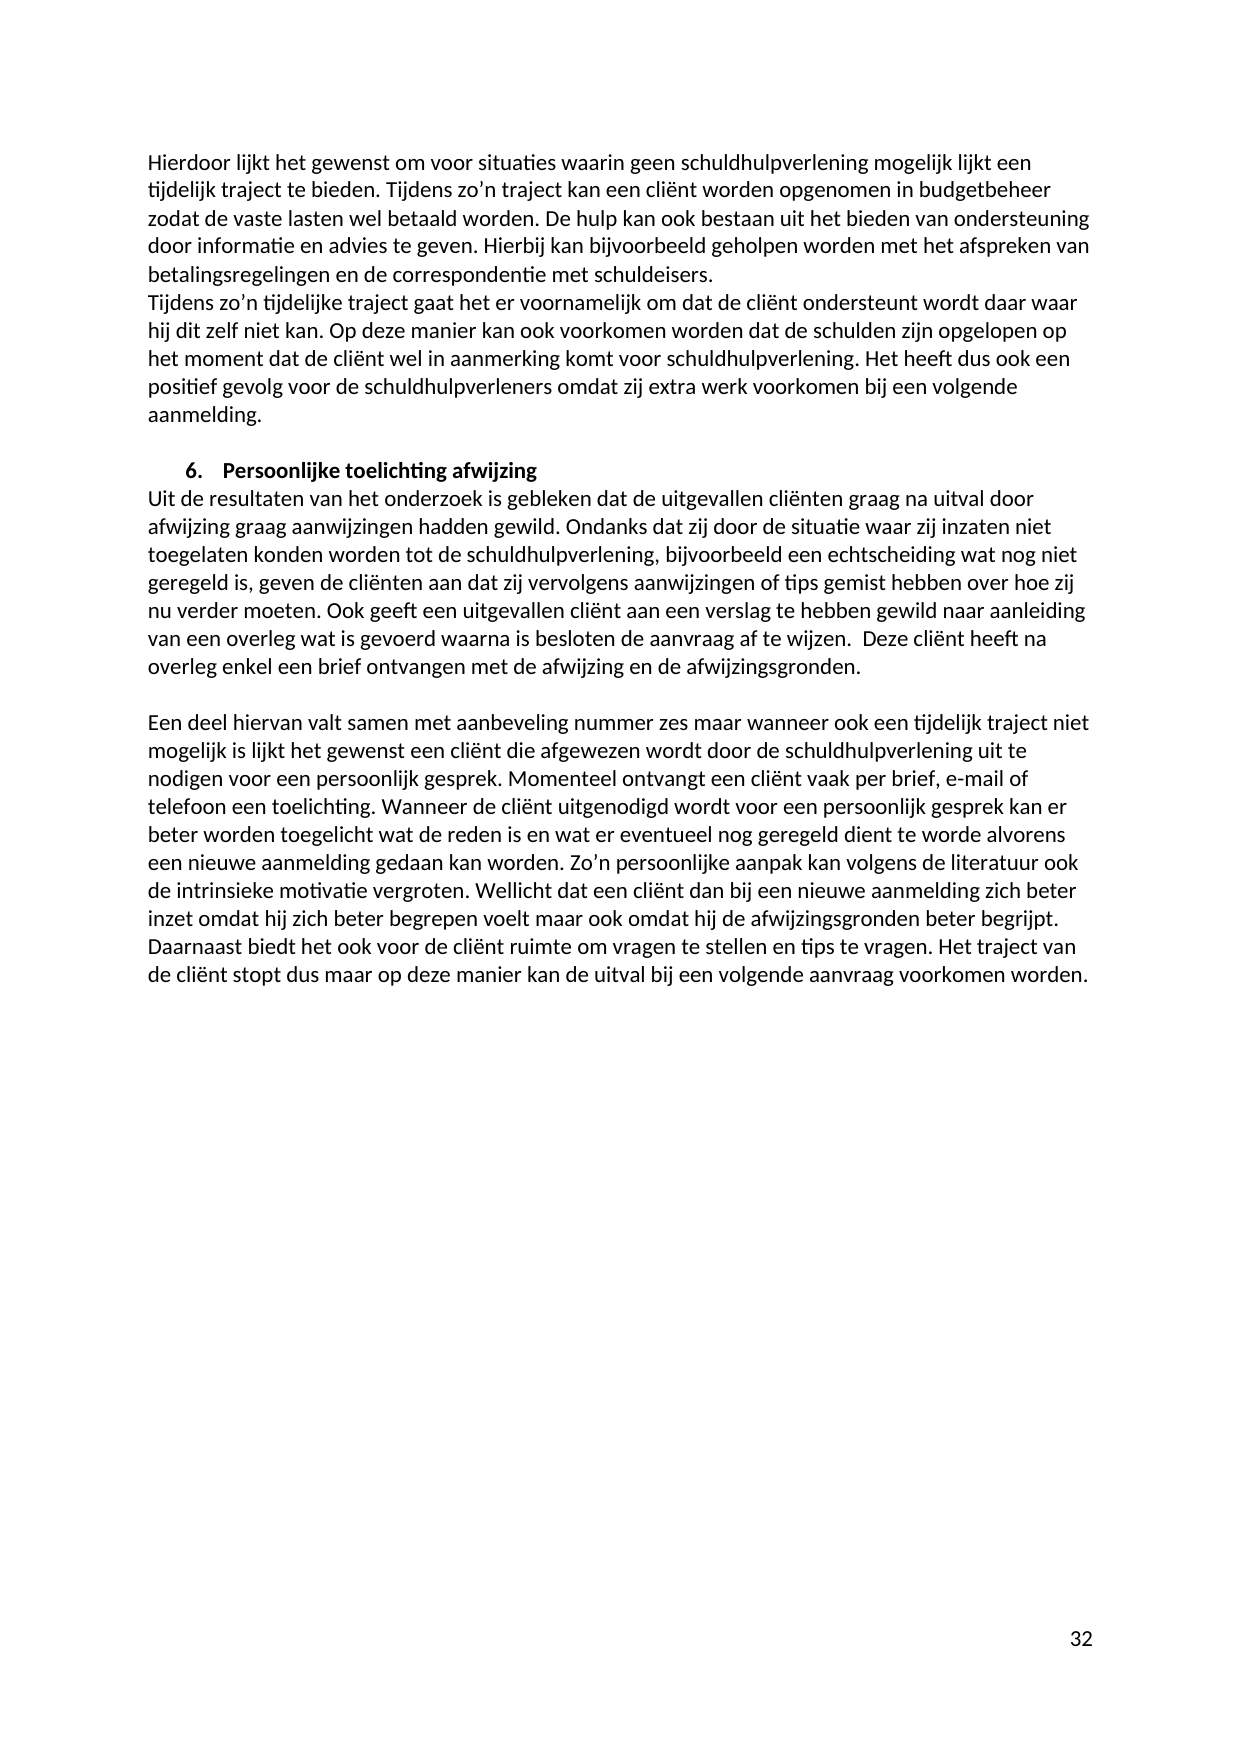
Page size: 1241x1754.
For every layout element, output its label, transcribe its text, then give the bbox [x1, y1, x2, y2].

text Een deel hiervan valt samen met aanbeveling nummer zes maar wanneer ook een tijdelijk traject niet mogelijk is lijkt het gewenst een cliënt die afgewezen wordt door de schuldhulpverlening uit te nodigen voor een persoonlijk gesprek. Momenteel ontvangt een cliënt vaak per brief, e-mail of telefoon een toelichting. Wanneer de cliënt uitgenodigd wordt voor een persoonlijk gesprek kan er beter worden toegelicht wat de reden is en wat er eventueel nog geregeld dient te worde alvorens een nieuwe aanmelding gedaan kan worden. Zo’n persoonlijke aanpak kan volgens de literatuur ook de intrinsieke motivatie vergroten. Wellicht dat een cliënt dan bij een nieuwe aanmelding zich beter inzet omdat hij zich beter begrepen voelt maar ook omdat hij de afwijzingsgronden beter begrijpt. [148, 708, 1093, 932]
list Persoonlijke toelichting afwijzing [185, 456, 1093, 484]
text Daarnaast biedt het ook voor de cliënt ruimte om vragen te stellen en tips te vragen. Het traject van de cliënt stopt dus maar op deze manier kan de uitval bij een volgende aanvraag voorkomen worden. [148, 932, 1093, 988]
text Uit de resultaten van het onderzoek is gebleken dat de uitgevallen cliënten graag na uitval door afwijzing graag aanwijzingen hadden gewild. Ondanks dat zij door de situatie waar zij inzaten niet toegelaten konden worden tot de schuldhulpverlening, bijvoorbeeld een echtscheiding wat nog niet geregeld is, geven de cliënten aan dat zij vervolgens aanwijzingen of tips gemist hebben over hoe zij nu verder moeten. Ook geeft een uitgevallen cliënt aan een verslag te hebben gewild naar aanleiding van een overleg wat is gevoerd waarna is besloten de aanvraag af te wijzen. Deze cliënt heeft na overleg enkel een brief ontvangen met de afwijzing en de afwijzingsgronden. [148, 484, 1093, 680]
text Hierdoor lijkt het gewenst om voor situaties waarin geen schuldhulpverlening mogelijk lijkt een tijdelijk traject te bieden. Tijdens zo’n traject kan een cliënt worden opgenomen in budgetbeheer zodat de vaste lasten wel betaald worden. De hulp kan ook bestaan uit het bieden van ondersteuning door informatie en advies te geven. Hierbij kan bijvoorbeeld geholpen worden met het afspreken van betalingsregelingen en de correspondentie met schuldeisers. [148, 148, 1093, 288]
text Tijdens zo’n tijdelijke traject gaat het er voornamelijk om dat de cliënt ondersteunt wordt daar waar hij dit zelf niet kan. Op deze manier kan ook voorkomen worden dat de schulden zijn opgelopen op het moment dat de cliënt wel in aanmerking komt voor schuldhulpverlening. Het heeft dus ook een positief gevolg voor de schuldhulpverleners omdat zij extra werk voorkomen bij een volgende aanmelding. [148, 288, 1093, 428]
